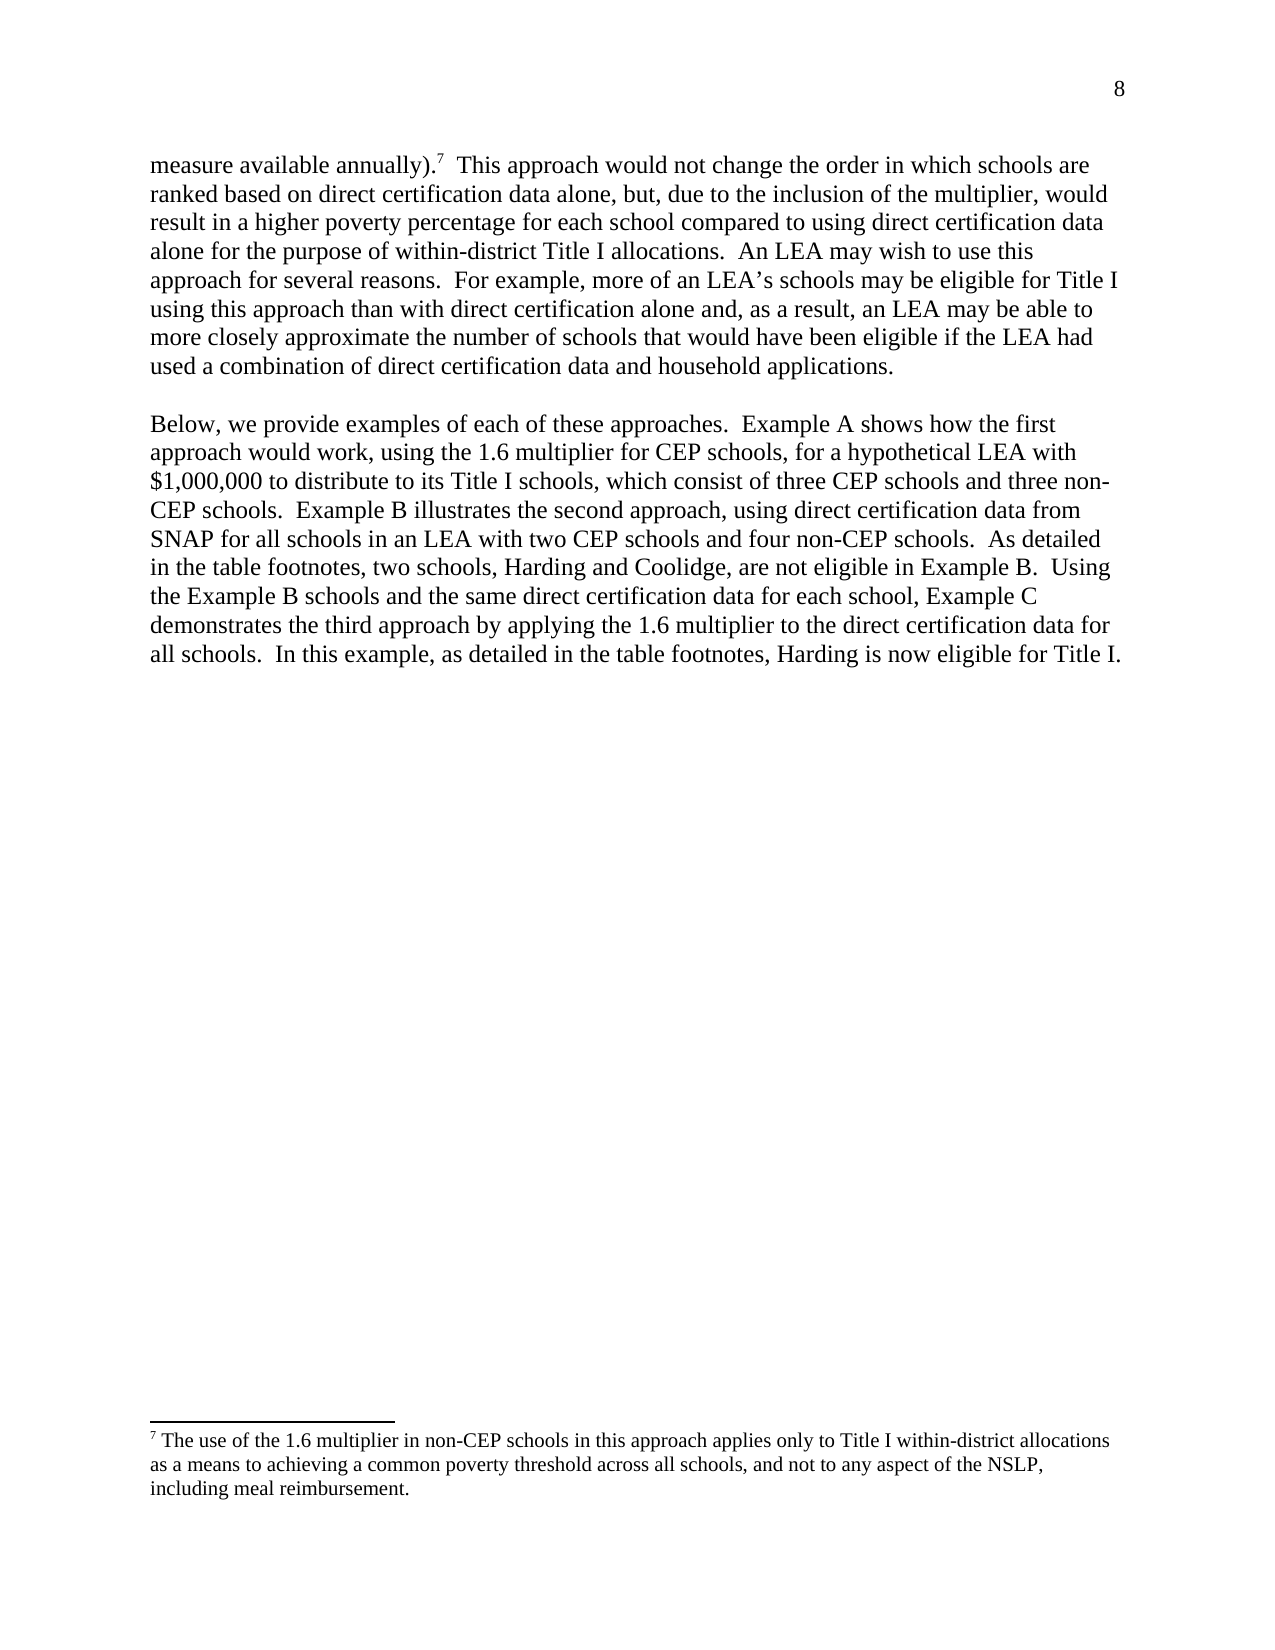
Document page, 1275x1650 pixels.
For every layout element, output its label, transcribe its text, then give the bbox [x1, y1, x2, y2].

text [150, 150, 1125, 380]
text Below, we provide examples of each of these approaches. Example A shows how the first approach would work, using the 1.6 multiplier for CEP schools, for a hypothetical LEA with $1,000,000 to distribute to its Title I schools, which consist of three CEP schools and three non-CEP schools. Example B illustrates the second approach, using direct certification data from SNAP for all schools in an LEA with two CEP schools and four non-CEP schools. As detailed in the table footnotes, two schools, Harding and Coolidge, are not eligible in Example B. Using the Example B schools and the same direct certification data for each school, Example C demonstrates the third approach by applying the 1.6 multiplier to the direct certification data for all schools. In this example, as detailed in the table footnotes, Harding is now eligible for Title I. [150, 409, 1125, 667]
